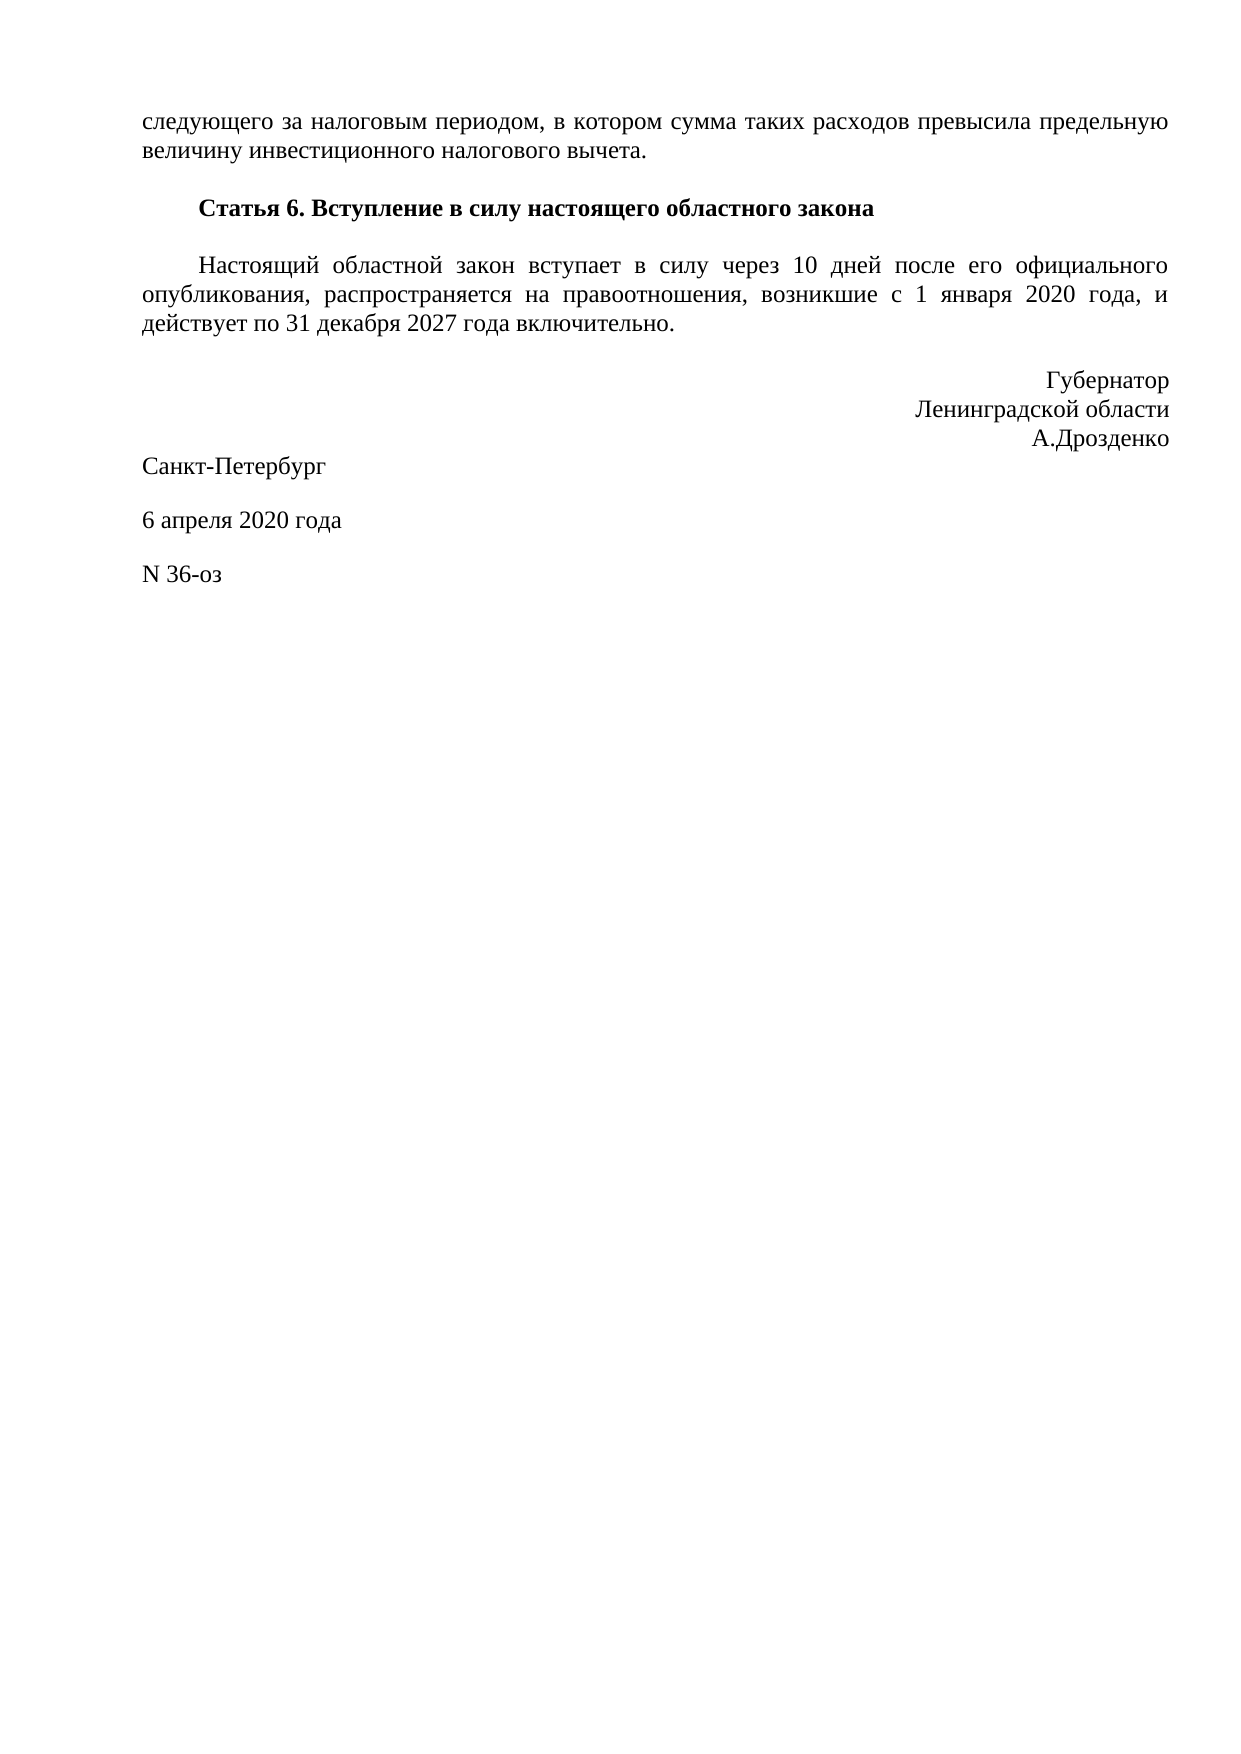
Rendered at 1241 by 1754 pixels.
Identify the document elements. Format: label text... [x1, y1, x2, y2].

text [142, 106, 1169, 164]
title Статья 6. Вступление в силу настоящего областного закона [142, 193, 1169, 221]
text А.Дрозденко [142, 423, 1169, 451]
text Ленинградской области [142, 394, 1169, 423]
text Губернатор [142, 365, 1169, 394]
text 6 апреля 2020 года [142, 505, 1169, 534]
text Настоящий областной закон вступает в силу через 10 дней после его официального опубликования, распространяется на правоотношения, возникшие с 1 января 2020 года, и действует по 31 декабря 2027 года включительно. [142, 250, 1169, 336]
text N 36-оз [142, 559, 1169, 588]
text Санкт-Петербург [142, 451, 1169, 480]
